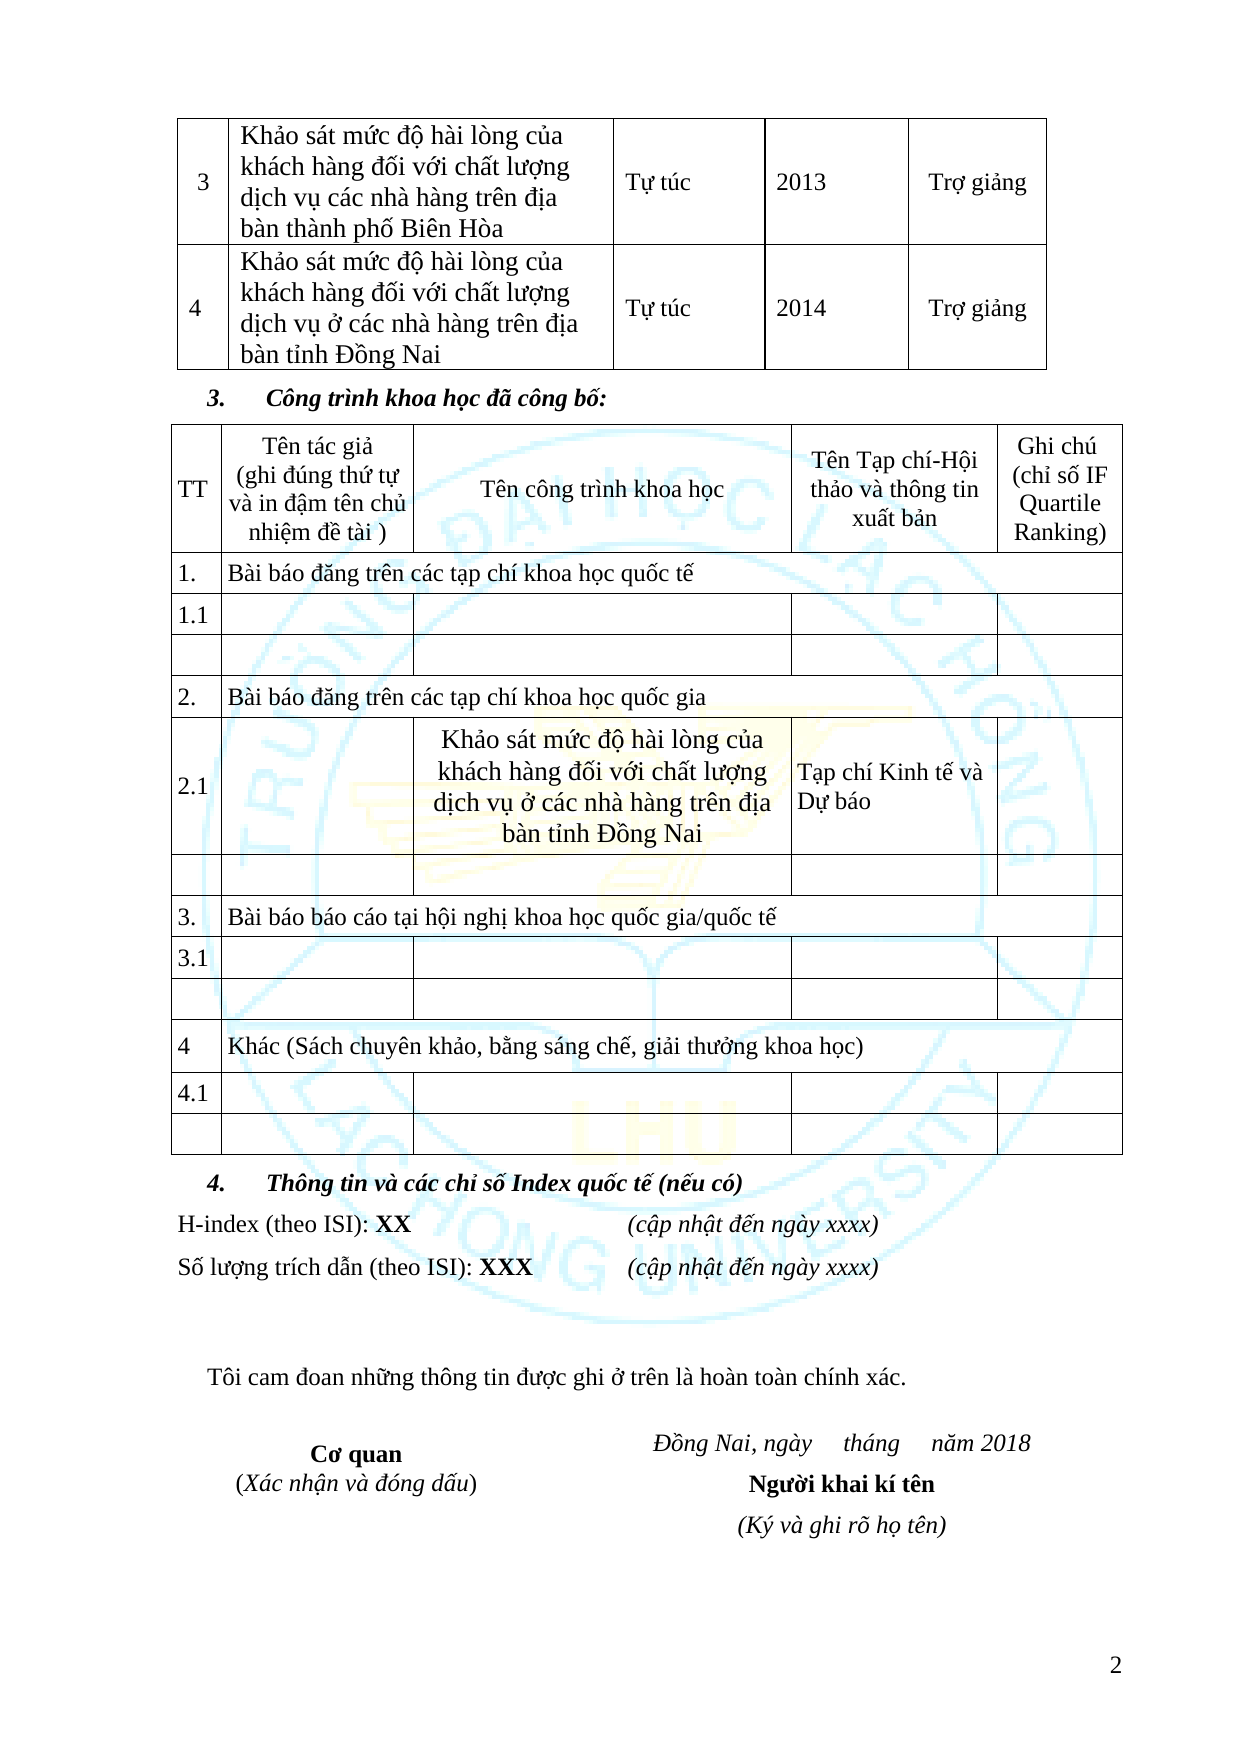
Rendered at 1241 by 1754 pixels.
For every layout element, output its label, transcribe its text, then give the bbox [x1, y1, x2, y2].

table_cell 4 [172, 1020, 221, 1072]
table_header Tên Tạp chí-Hội thảo và thông tin xuất bản [792, 425, 997, 552]
table_cell [792, 635, 997, 675]
table_cell Bài báo báo cáo tại hội nghị khoa học quốc gia/quốc tế [222, 896, 1122, 936]
table_cell [414, 594, 791, 634]
table_header Tên công trình khoa học [414, 425, 791, 552]
table_cell [172, 635, 221, 675]
table_cell [998, 937, 1122, 977]
table_cell [998, 855, 1122, 895]
table_cell [172, 979, 221, 1019]
table_cell 2014 [766, 245, 908, 369]
table_header Ghi chú (chỉ số IF Quartile Ranking) [998, 425, 1122, 552]
table_cell Tạp chí Kinh tế và Dự báo [792, 718, 997, 854]
table_cell Khác (Sách chuyên khảo, bằng sáng chế, giải thưởng khoa học) [222, 1020, 1122, 1072]
table_cell [792, 594, 997, 634]
table_cell [222, 979, 413, 1019]
subtitle Thông tin và các chỉ số Index quốc tế (nếu có) [207, 1168, 1122, 1197]
table_cell [792, 1114, 997, 1154]
table_cell [222, 855, 413, 895]
table_cell Trợ giảng [909, 245, 1046, 369]
table_cell Trợ giảng [909, 119, 1046, 244]
table_cell [222, 1073, 413, 1113]
table_cell 2.1 [172, 718, 221, 854]
table_cell [414, 1114, 791, 1154]
table_cell Tự túc [614, 119, 764, 244]
table_cell 3 [178, 119, 228, 244]
subtitle Công trình khoa học đã công bố: [207, 383, 1122, 412]
table_cell [222, 937, 413, 977]
table_cell [222, 635, 413, 675]
table_cell 3.1 [172, 937, 221, 977]
table_cell 2. [172, 676, 221, 717]
table_cell 4.1 [172, 1073, 221, 1113]
table_cell [172, 1114, 221, 1154]
table_cell 1.1 [172, 594, 221, 634]
text Tôi cam đoan những thông tin được ghi ở trên là hoàn toàn chính xác. [177, 1362, 1122, 1390]
table_cell Bài báo đăng trên các tạp chí khoa học quốc gia [222, 676, 1122, 717]
table_cell Khảo sát mức độ hài lòng của khách hàng đối với chất lượng dịch vụ ở các nhà hàng trên địa bàn tỉnh Đồng Nai [229, 245, 613, 369]
table_cell 3. [172, 896, 221, 936]
table_cell Khảo sát mức độ hài lòng của khách hàng đối với chất lượng dịch vụ ở các nhà hàng trên địa bàn tỉnh Đồng Nai [414, 718, 791, 854]
table_cell [998, 594, 1122, 634]
table_cell [414, 979, 791, 1019]
table_cell Tự túc [614, 245, 764, 369]
table_cell [414, 635, 791, 675]
table_cell 2013 [766, 119, 908, 244]
table_cell [414, 1073, 791, 1113]
table_cell [998, 979, 1122, 1019]
table_cell [792, 937, 997, 977]
text H-index (theo ISI): XX (cập nhật đến ngày xxxx) [177, 1209, 1122, 1238]
table_cell [792, 979, 997, 1019]
text Số lượng trích dẫn (theo ISI): XXX (cập nhật đến ngày xxxx) [177, 1252, 1122, 1281]
table_cell [998, 635, 1122, 675]
table_cell Bài báo đăng trên các tạp chí khoa học quốc tế [222, 553, 1122, 593]
table_cell [222, 594, 413, 634]
table_cell [222, 1114, 413, 1154]
table_cell [792, 1073, 997, 1113]
table_cell Khảo sát mức độ hài lòng của khách hàng đối với chất lượng dịch vụ các nhà hàng trên địa bàn thành phố Biên Hòa [229, 119, 613, 244]
table_cell [172, 855, 221, 895]
table_cell [792, 855, 997, 895]
table_cell [222, 718, 413, 854]
table_header Đồng Nai, ngày tháng năm 2018 Người khai kí tên (Ký và ghi rõ họ tên) [546, 1415, 1137, 1580]
table_cell [998, 1114, 1122, 1154]
table_header Tên tác giả (ghi đúng thứ tự và in đậm tên chủ nhiệm đề tài ) [222, 425, 413, 552]
table_cell [998, 718, 1122, 854]
table_cell [998, 1073, 1122, 1113]
table_cell [414, 937, 791, 977]
table_header TT [172, 425, 221, 552]
table_cell 1. [172, 553, 221, 593]
table_header Cơ quan (Xác nhận và đóng dấu) [166, 1415, 546, 1580]
table_cell [414, 855, 791, 895]
table_cell 4 [178, 245, 228, 369]
